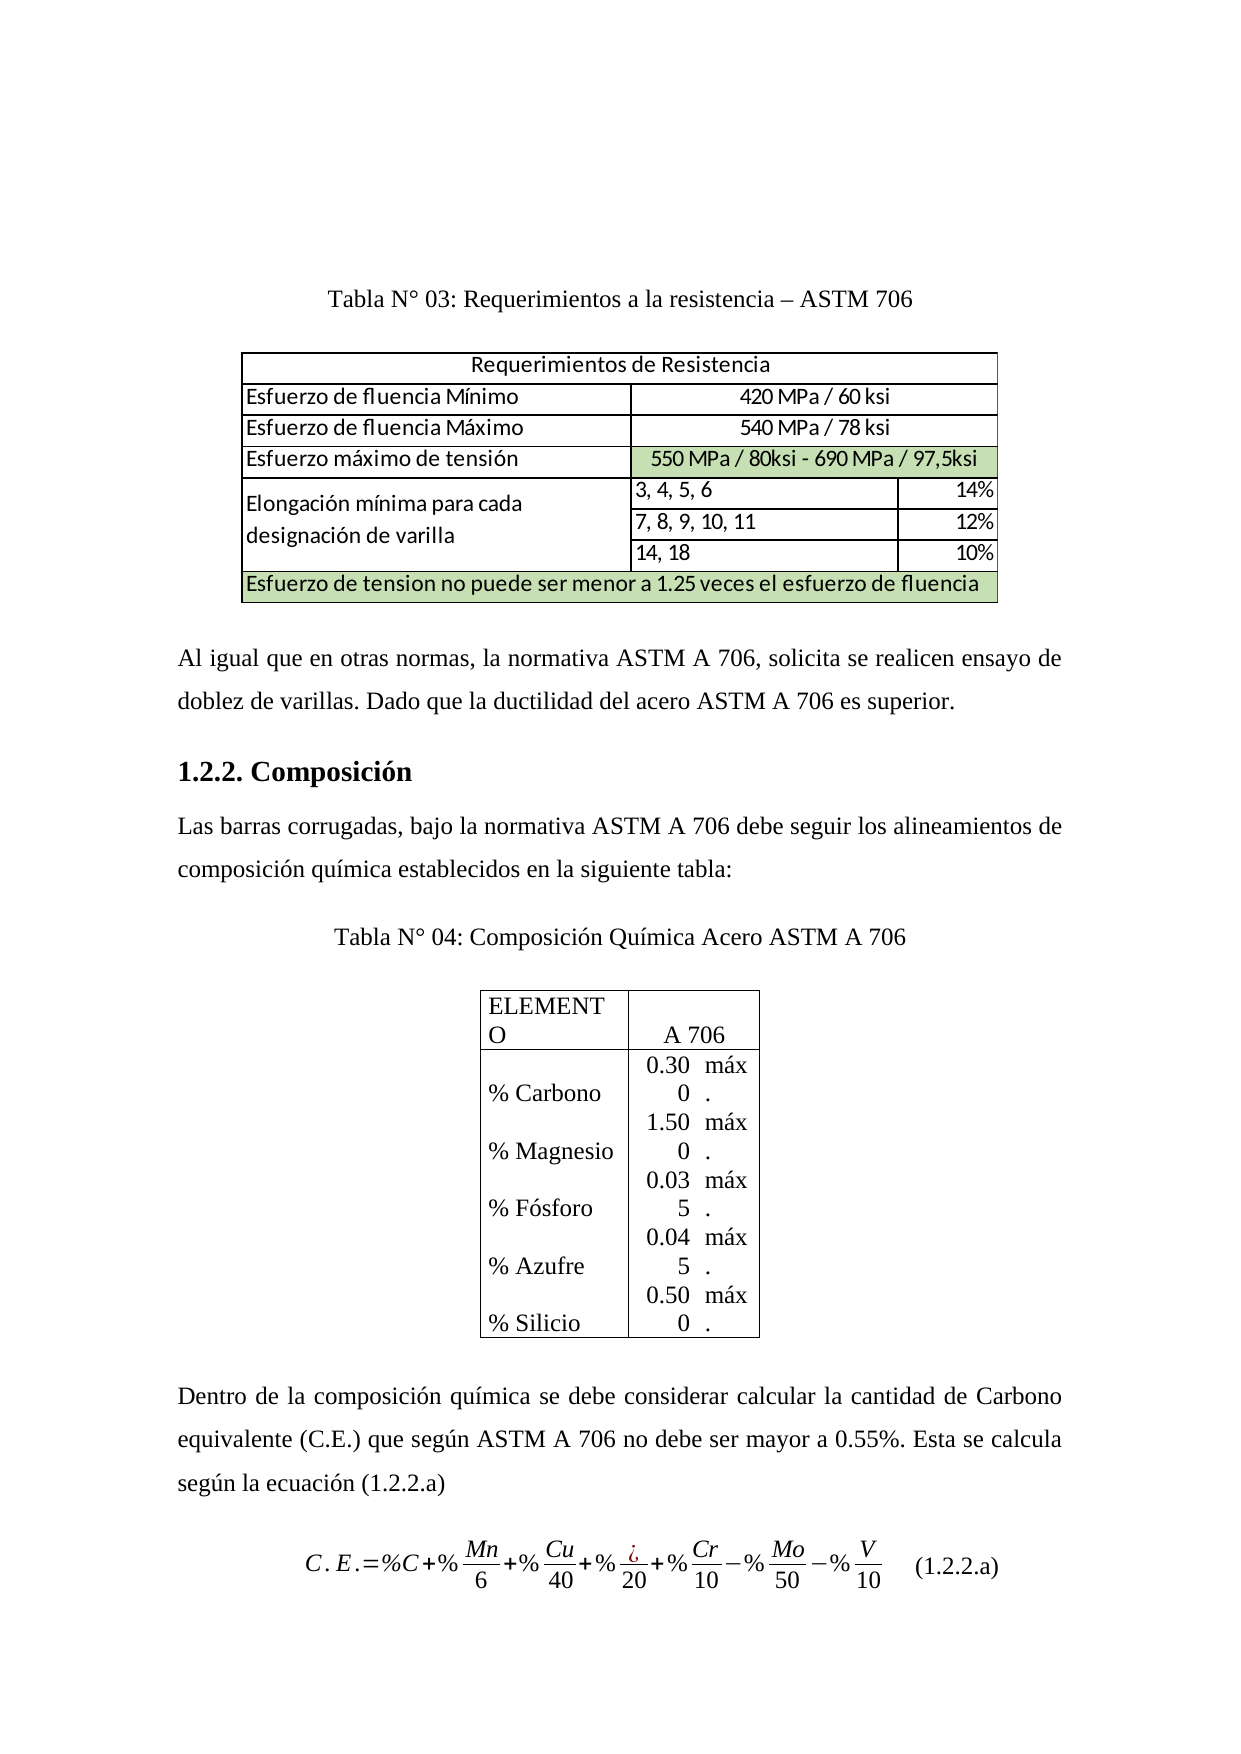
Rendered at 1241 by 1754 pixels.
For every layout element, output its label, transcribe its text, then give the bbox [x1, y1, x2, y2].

text (1.2.2.a) [231, 1536, 1063, 1595]
table_cell máx. [697, 1222, 759, 1280]
text Al igual que en otras normas, la normativa ASTM A 706, solicita se realicen ensayo de doblez de varillas. Dado que la ductilidad del acero ASTM A 706 es superior. [177, 643, 1063, 715]
table_cell % Azufre [481, 1222, 628, 1280]
table_cell 0.300 [629, 1050, 697, 1107]
table_cell % Silicio [481, 1280, 628, 1337]
table_cell % Magnesio [481, 1107, 628, 1165]
table_cell % Carbono [481, 1050, 628, 1107]
text Dentro de la composición química se debe considerar calcular la cantidad de Carbono equivalente (C.E.) que según ASTM A 706 no debe ser mayor a 0.55%. Esta se calcula según la ecuación (1.2.2.a) [177, 1381, 1063, 1496]
table_cell 1.500 [629, 1107, 697, 1165]
table_cell 0.035 [629, 1165, 697, 1222]
table_cell % Fósforo [481, 1165, 628, 1222]
text Las barras corrugadas, bajo la normativa ASTM A 706 debe seguir los alineamientos de composición química establecidos en la siguiente tabla: [177, 811, 1063, 883]
table_cell máx. [697, 1165, 759, 1222]
table_cell máx. [697, 1050, 759, 1107]
table_cell máx. [697, 1280, 759, 1337]
table_cell 0.500 [629, 1280, 697, 1337]
table_header A 706 [629, 991, 759, 1049]
text Tabla N° 04: Composición Química Acero ASTM A 706 [177, 922, 1063, 951]
table_cell 0.045 [629, 1222, 697, 1280]
table_cell máx. [697, 1107, 759, 1165]
subtitle 1.2.2. Composición [177, 754, 1063, 788]
text Tabla N° 03: Requerimientos a la resistencia – ASTM 706 [177, 284, 1063, 313]
table_header ELEMENTO [481, 991, 628, 1049]
